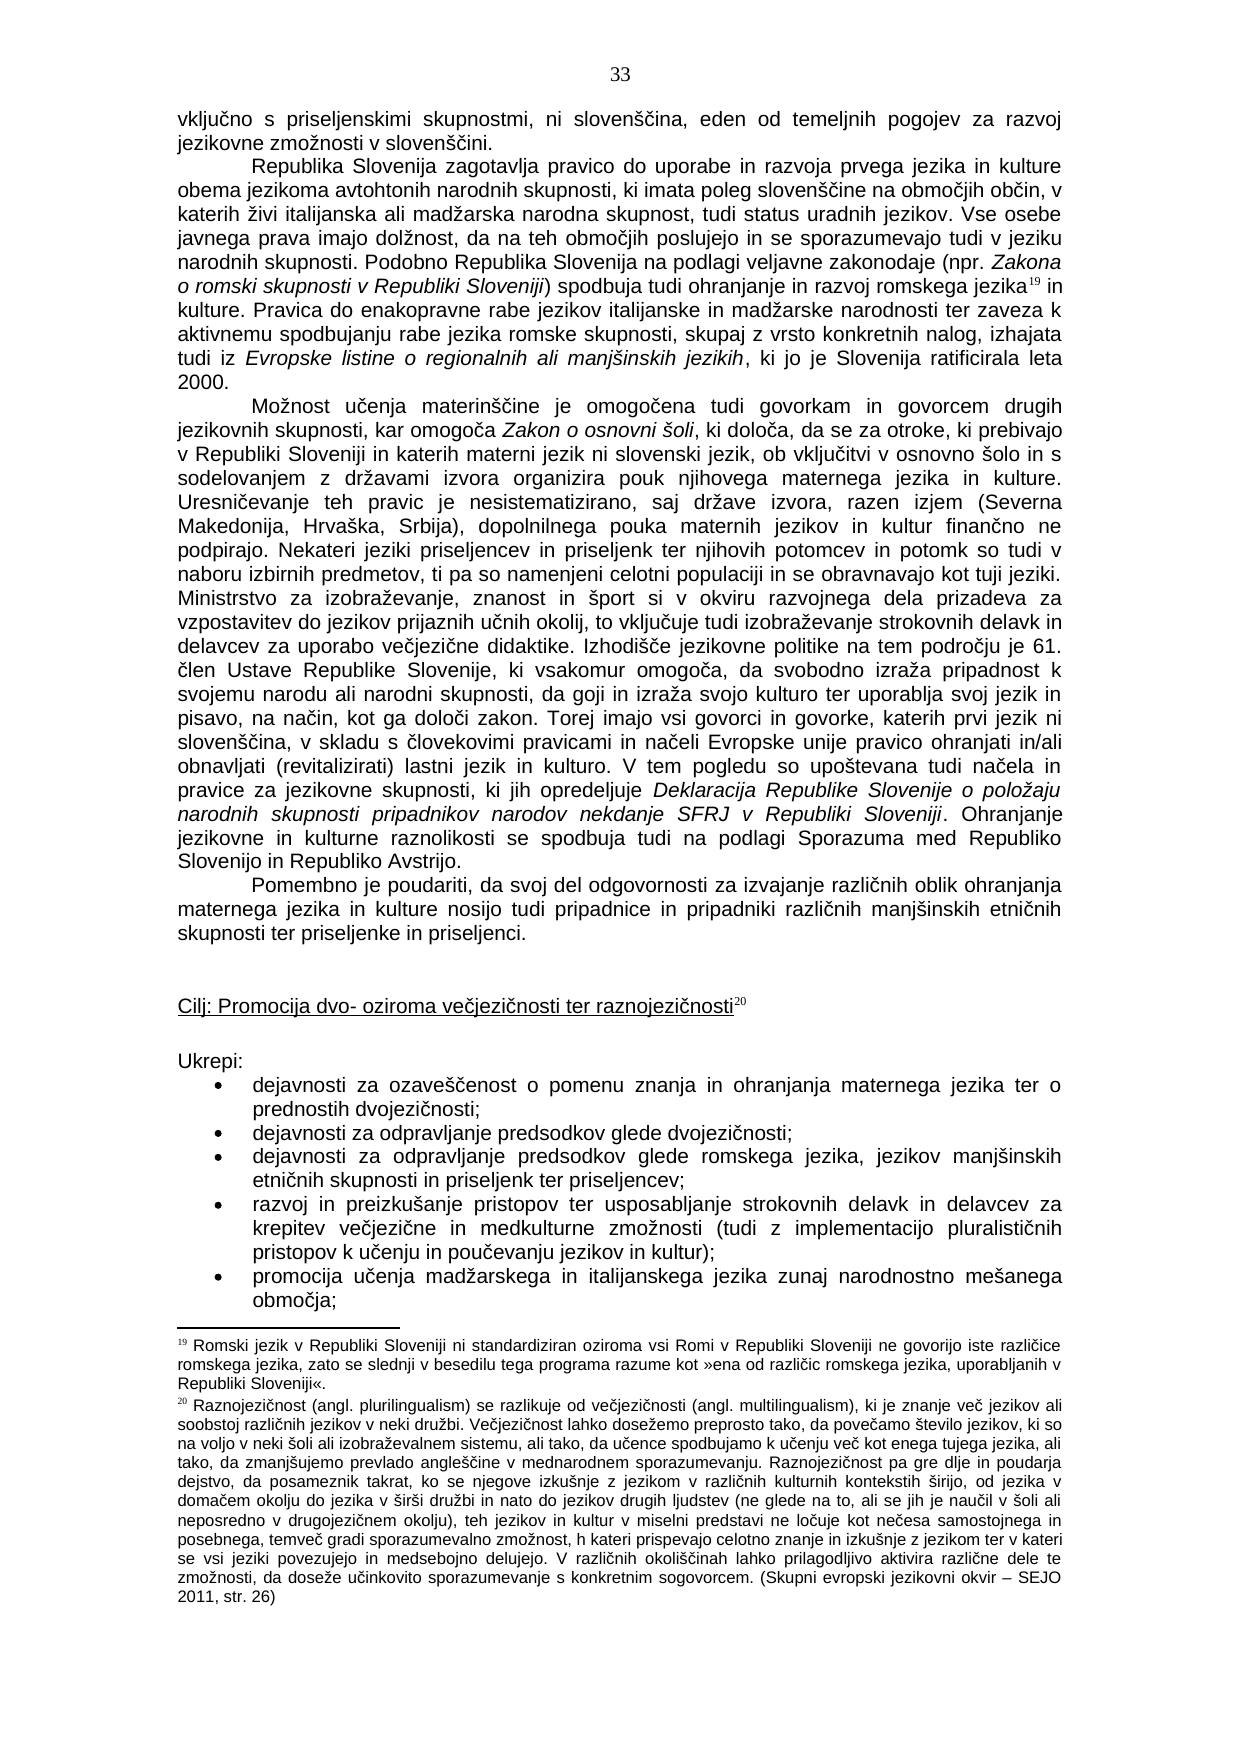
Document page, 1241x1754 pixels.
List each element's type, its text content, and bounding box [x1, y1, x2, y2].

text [177, 106, 1063, 154]
list razvoj in preizkušanje pristopov ter usposabljanje strokovnih delavk in delavcev za krepitev večjezične in medkulturne zmožnosti (tudi z implementacijo pluralističnih pristopov k učenju in poučevanju jezikov in kultur); [215, 1192, 1063, 1264]
text Pomembno je poudariti, da svoj del odgovornosti za izvajanje različnih oblik ohranjanja maternega jezika in kulture nosijo tudi pripadnice in pripadniki različnih manjšinskih etničnih skupnosti ter priseljenke in priseljenci. [177, 873, 1063, 945]
list promocija učenja madžarskega in italijanskega jezika zunaj narodnostno mešanega območja; [215, 1264, 1063, 1312]
list dejavnosti za ozaveščenost o pomenu znanja in ohranjanja maternega jezika ter o prednostih dvojezičnosti; [215, 1072, 1063, 1120]
text Republika Slovenija zagotavlja pravico do uporabe in razvoja prvega jezika in kulture obema jezikoma avtohtonih narodnih skupnosti, ki imata poleg slovenščine na območjih občin, v katerih živi italijanska ali madžarska narodna skupnost, tudi status uradnih jezikov. Vse osebe javnega prava imajo dolžnost, da na teh območjih poslujejo in se sporazumevajo tudi v jeziku narodnih skupnosti. Podobno Republika Slovenija na podlagi veljavne zakonodaje (npr. Zakona o romski skupnosti v Republiki Sloveniji) spodbuja tudi ohranjanje in razvoj romskega jezika in kulture. Pravica do enakopravne rabe jezikov italijanske in madžarske narodnosti ter zaveza k aktivnemu spodbujanju rabe jezika romske skupnosti, skupaj z vrsto konkretnih nalog, izhajata tudi iz Evropske listine o regionalnih ali manjšinskih jezikih, ki jo je Slovenija ratificirala leta 2000. [177, 154, 1063, 394]
list dejavnosti za odpravljanje predsodkov glede dvojezičnosti; [215, 1120, 1063, 1144]
text Cilj: Promocija dvo- oziroma večjezičnosti ter raznojezičnosti [177, 994, 1063, 1018]
text Ukrepi: [177, 1048, 1063, 1072]
text Možnost učenja materinščine je omogočena tudi govorkam in govorcem drugih jezikovnih skupnosti, kar omogoča Zakon o osnovni šoli, ki določa, da se za otroke, ki prebivajo v Republiki Sloveniji in katerih materni jezik ni slovenski jezik, ob vključitvi v osnovno šolo in s sodelovanjem z državami izvora organizira pouk njihovega maternega jezika in kulture. Uresničevanje teh pravic je nesistematizirano, saj države izvora, razen izjem (Severna Makedonija, Hrvaška, Srbija), dopolnilnega pouka maternih jezikov in kultur finančno ne podpirajo. Nekateri jeziki priseljencev in priseljenk ter njihovih potomcev in potomk so tudi v naboru izbirnih predmetov, ti pa so namenjeni celotni populaciji in se obravnavajo kot tuji jeziki. Ministrstvo za izobraževanje, znanost in šport si v okviru razvojnega dela prizadeva za vzpostavitev do jezikov prijaznih učnih okolij, to vključuje tudi izobraževanje strokovnih delavk in delavcev za uporabo večjezične didaktike. Izhodišče jezikovne politike na tem področju je 61. člen Ustave Republike Slovenije, ki vsakomur omogoča, da svobodno izraža pripadnost k svojemu narodu ali narodni skupnosti, da goji in izraža svojo kulturo ter uporablja svoj jezik in pisavo, na način, kot ga določi zakon. Torej imajo vsi govorci in govorke, katerih prvi jezik ni slovenščina, v skladu s človekovimi pravicami in načeli Evropske unije pravico ohranjati in/ali obnavljati (revitalizirati) lastni jezik in kulturo. V tem pogledu so upoštevana tudi načela in pravice za jezikovne skupnosti, ki jih opredeljuje Deklaracija Republike Slovenije o položaju narodnih skupnosti pripadnikov narodov nekdanje SFRJ v Republiki Sloveniji. Ohranjanje jezikovne in kulturne raznolikosti se spodbuja tudi na podlagi Sporazuma med Republiko Slovenijo in Republiko Avstrijo. [177, 394, 1063, 873]
list dejavnosti za odpravljanje predsodkov glede romskega jezika, jezikov manjšinskih etničnih skupnosti in priseljenk ter priseljencev; [215, 1144, 1063, 1192]
